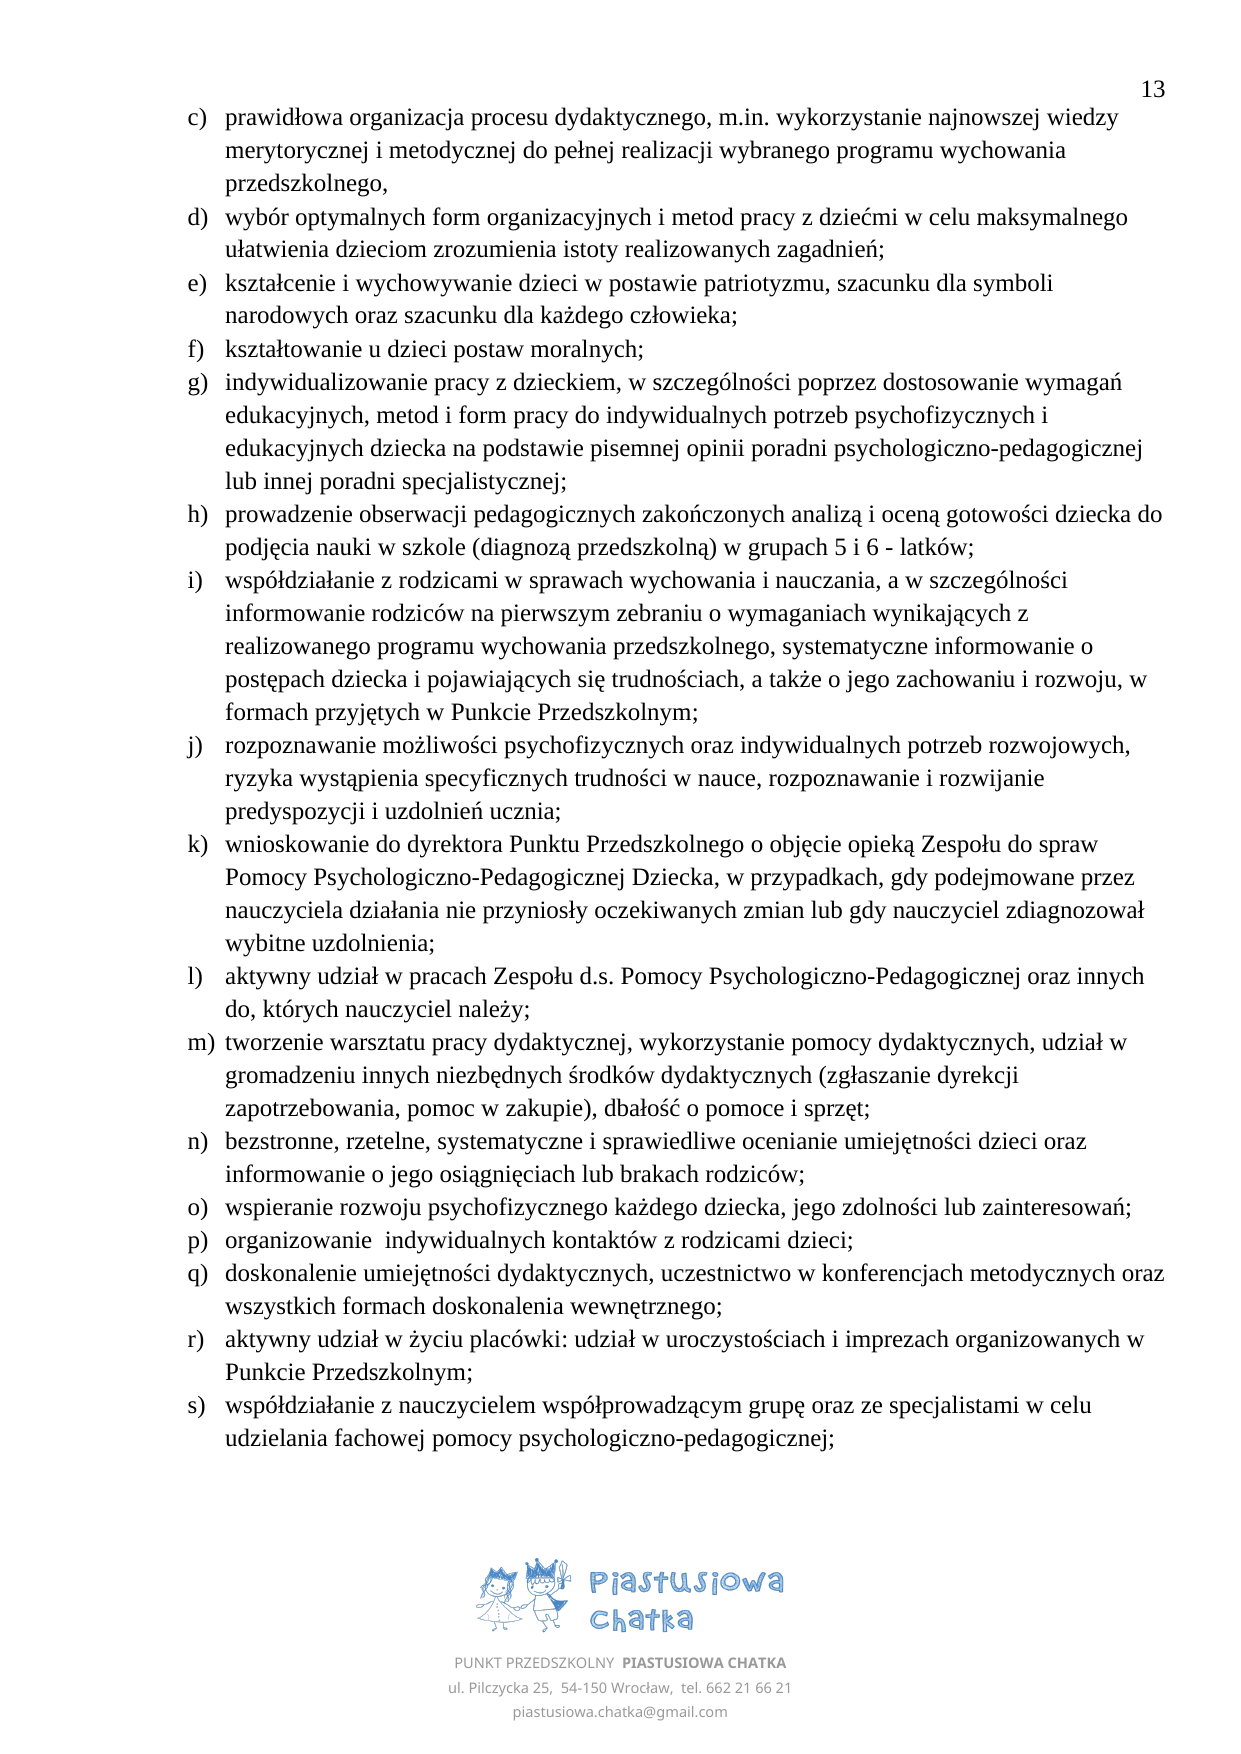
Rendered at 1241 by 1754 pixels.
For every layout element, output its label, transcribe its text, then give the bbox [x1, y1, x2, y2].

picture [433, 1546, 807, 1649]
list prowadzenie obserwacji pedagogicznych zakończonych analizą i oceną gotowości dziecka do podjęcia nauki w szkole (diagnozą przedszkolną) w grupach 5 i 6 - latków; [187, 499, 1165, 561]
list współdziałanie z rodzicami w sprawach wychowania i nauczania, a w szczególności informowanie rodziców na pierwszym zebraniu o wymaganiach wynikających z realizowanego programu wychowania przedszkolnego, systematyczne informowanie o postępach dziecka i pojawiających się trudnościach, a także o jego zachowaniu i rozwoju, w formach przyjętych w Punkcie Przedszkolnym; [187, 565, 1165, 726]
list wspieranie rozwoju psychofizycznego każdego dziecka, jego zdolności lub zainteresowań; [187, 1192, 1165, 1221]
list kształcenie i wychowywanie dzieci w postawie patriotyzmu, szacunku dla symboli narodowych oraz szacunku dla każdego człowieka; [187, 268, 1165, 329]
list tworzenie warsztatu pracy dydaktycznej, wykorzystanie pomocy dydaktycznych, udział w gromadzeniu innych niezbędnych środków dydaktycznych (zgłaszanie dyrekcji zapotrzebowania, pomoc w zakupie), dbałość o pomoce i sprzęt; [187, 1027, 1165, 1122]
list doskonalenie umiejętności dydaktycznych, uczestnictwo w konferencjach metodycznych oraz wszystkich formach doskonalenia wewnętrznego; [187, 1258, 1165, 1320]
list wnioskowanie do dyrektora Punktu Przedszkolnego o objęcie opieką Zespołu do spraw Pomocy Psychologiczno-Pedagogicznej Dziecka, w przypadkach, gdy podejmowane przez nauczyciela działania nie przyniosły oczekiwanych zmian lub gdy nauczyciel zdiagnozował wybitne uzdolnienia; [187, 829, 1165, 957]
list wybór optymalnych form organizacyjnych i metod pracy z dziećmi w celu maksymalnego ułatwienia dzieciom zrozumienia istoty realizowanych zagadnień; [187, 202, 1165, 263]
list rozpoznawanie możliwości psychofizycznych oraz indywidualnych potrzeb rozwojowych, ryzyka wystąpienia specyficznych trudności w nauce, rozpoznawanie i rozwijanie predyspozycji i uzdolnień ucznia; [187, 730, 1165, 825]
list kształtowanie u dzieci postaw moralnych; [187, 334, 1165, 362]
list indywidualizowanie pracy z dzieckiem, w szczególności poprzez dostosowanie wymagań edukacyjnych, metod i form pracy do indywidualnych potrzeb psychofizycznych i edukacyjnych dziecka na podstawie pisemnej opinii poradni psychologiczno-pedagogicznej lub innej poradni specjalistycznej; [187, 367, 1165, 494]
list współdziałanie z nauczycielem współprowadzącym grupę oraz ze specjalistami w celu udzielania fachowej pomocy psychologiczno-pedagogicznej; [187, 1390, 1165, 1452]
list aktywny udział w życiu placówki: udział w uroczystościach i imprezach organizowanych w Punkcie Przedszkolnym; [187, 1324, 1165, 1386]
list organizowanie indywidualnych kontaktów z rodzicami dzieci; [187, 1225, 1165, 1254]
list bezstronne, rzetelne, systematyczne i sprawiedliwe ocenianie umiejętności dzieci oraz informowanie o jego osiągnięciach lub brakach rodziców; [187, 1126, 1165, 1188]
list prawidłowa organizacja procesu dydaktycznego, m.in. wykorzystanie najnowszej wiedzy merytorycznej i metodycznej do pełnej realizacji wybranego programu wychowania przedszkolnego, [187, 102, 1165, 197]
list aktywny udział w pracach Zespołu d.s. Pomocy Psychologiczno-Pedagogicznej oraz innych do, których nauczyciel należy; [187, 961, 1165, 1023]
